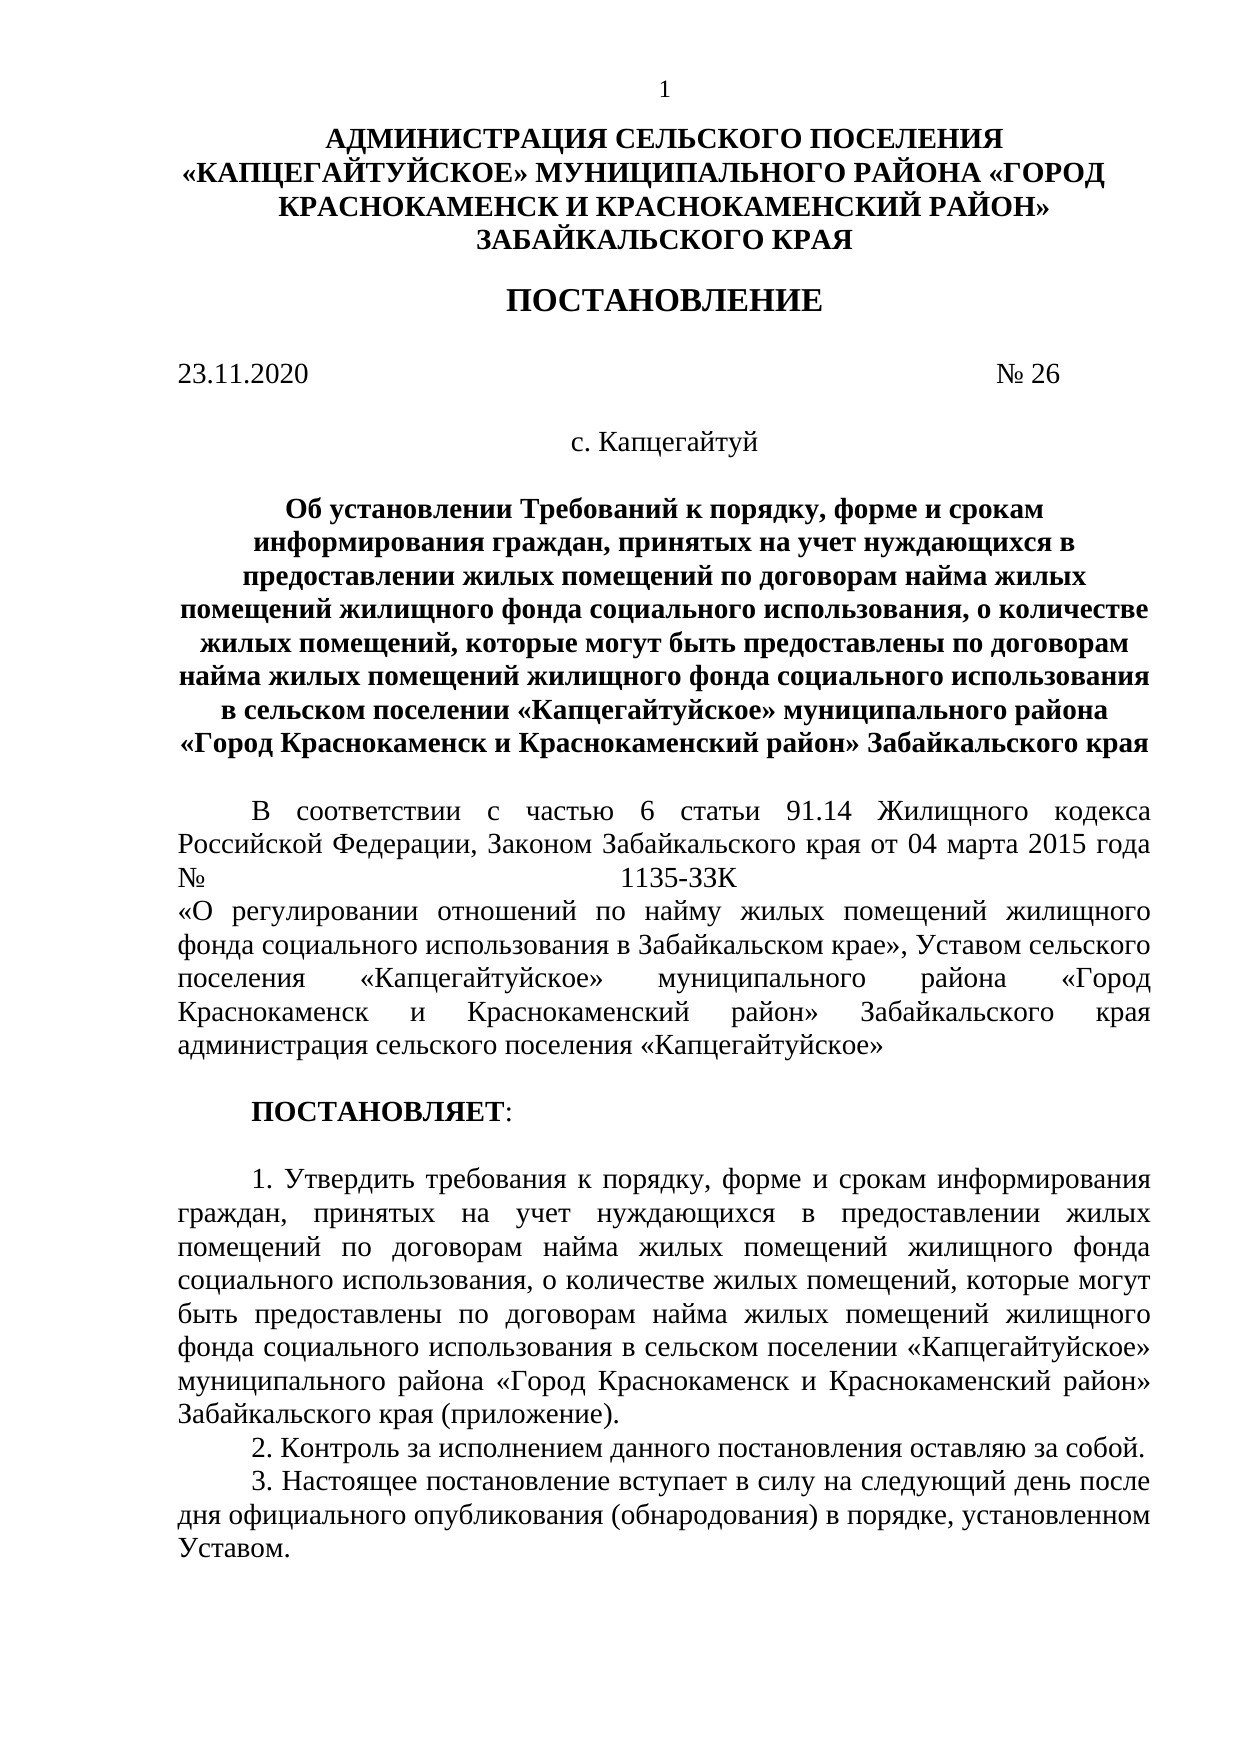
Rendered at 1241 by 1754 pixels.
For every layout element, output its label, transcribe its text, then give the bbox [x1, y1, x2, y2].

text 1. Утвердить требования к порядку, форме и срокам информирования граждан, принятых на учет нуждающихся в предоставлении жилых помещений по договорам найма жилых помещений жилищного фонда социального использования, о количестве жилых помещений, которые могут быть предоставлены по договорам найма жилых помещений жилищного фонда социального использования в сельском поселении «Капцегайтуйское» муниципального района «Город Краснокаменск и Краснокаменский район» Забайкальского края (приложение). [177, 1162, 1152, 1430]
text ПОСТАНОВЛЯЕТ: [177, 1094, 1152, 1128]
text 23.11.2020 № 26 [177, 357, 1152, 390]
text АДМИНИСТРАЦИЯ СЕЛЬСКОГО ПОСЕЛЕНИЯ [177, 122, 1152, 155]
text В соответствии с частью 6 статьи 91.14 Жилищного кодекса Российской Федерации, Законом Забайкальского края от 04 марта 2015 года № 1135-ЗЗК «О регулировании отношений по найму жилых помещений жилищного фонда социального использования в Забайкальском крае», Уставом сельского поселения «Капцегайтуйское» муниципального района «Город Краснокаменск и Краснокаменский район» Забайкальского края администрация сельского поселения «Капцегайтуйское» [177, 793, 1152, 1061]
text ПОСТАНОВЛЕНИЕ [177, 280, 1152, 318]
text 3. Настоящее постановление вступает в силу на следующий день после дня официального опубликования (обнародования) в порядке, установленном Уставом. [177, 1463, 1152, 1564]
text «КАПЦЕГАЙТУЙСКОЕ» МУНИЦИПАЛЬНОГО РАЙОНА «ГОРОД КРАСНОКАМЕНСК И КРАСНОКАМЕНСКИЙ РАЙОН» ЗАБАЙКАЛЬСКОГО КРАЯ [136, 155, 1152, 256]
text с. Капцегайтуй [177, 424, 1152, 457]
text 2. Контроль за исполнением данного постановления оставляю за собой. [177, 1430, 1152, 1463]
text Об установлении Требований к порядку, форме и срокам информирования граждан, принятых на учет нуждающихся в предоставлении жилых помещений по договорам найма жилых помещений жилищного фонда социального использования, о количестве жилых помещений, которые могут быть предоставлены по договорам найма жилых помещений жилищного фонда социального использования в сельском поселении «Капцегайтуйское» муниципального района «Город Краснокаменск и Краснокаменский район» Забайкальского края [177, 491, 1152, 759]
